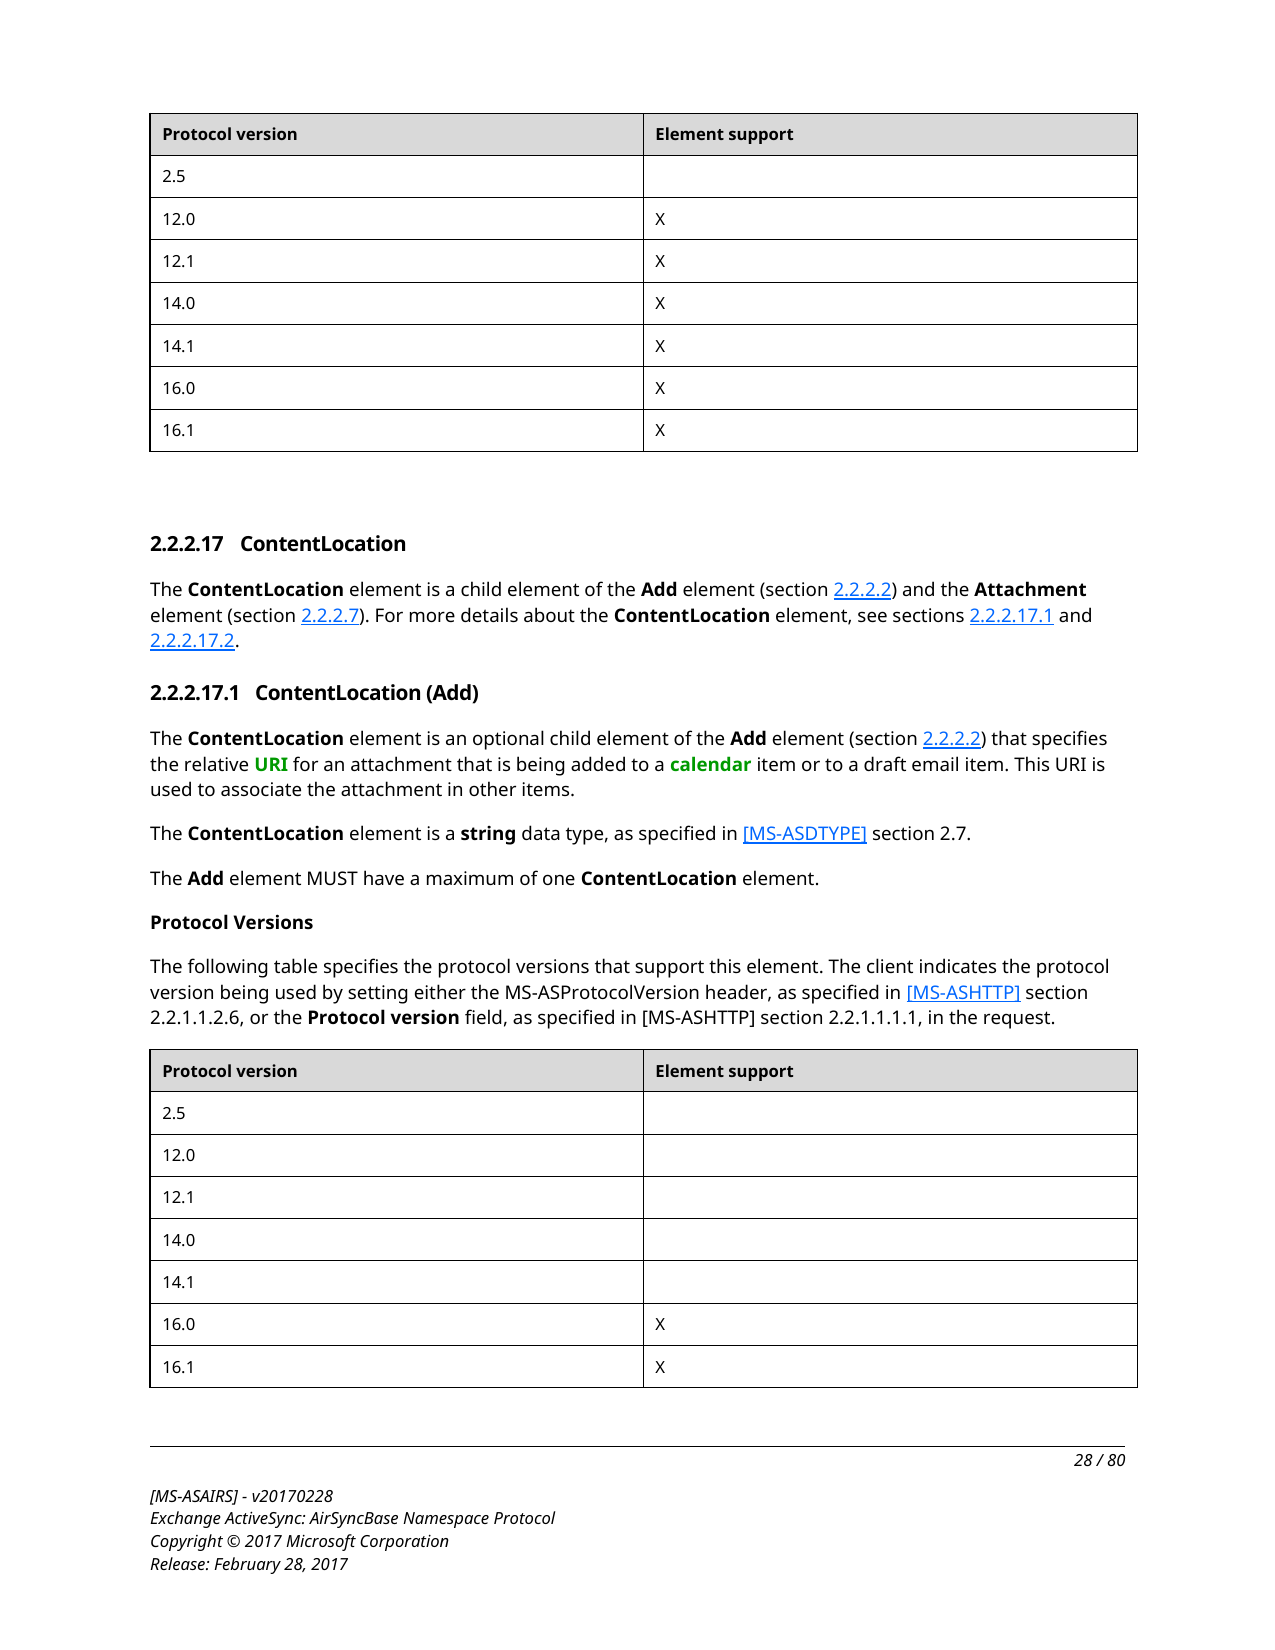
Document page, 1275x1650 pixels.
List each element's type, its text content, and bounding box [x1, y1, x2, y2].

text The Add element MUST have a maximum of one ContentLocation element. [150, 865, 1125, 891]
table_cell 16.1 [151, 1346, 643, 1387]
text The ContentLocation element is a child element of the Add element (section 2.2.2.2) and the Attachment element (section 2.2.2.7). For more details about the ContentLocation element, see sections 2.2.2.17.1 and 2.2.2.17.2. [150, 577, 1125, 653]
table_header Protocol version [151, 114, 643, 155]
table_cell 12.0 [151, 198, 643, 239]
table_cell X [644, 283, 1137, 324]
table_cell [644, 1261, 1137, 1303]
table_header Element support [644, 114, 1137, 155]
text The following table specifies the protocol versions that support this element. The client indicates the protocol version being used by setting either the MS-ASProtocolVersion header, as specified in [MS-ASHTTP] section 2.2.1.1.2.6, or the Protocol version field, as specified in [MS-ASHTTP] section 2.2.1.1.1.1, in the request. [150, 953, 1125, 1030]
table_cell 12.1 [151, 1177, 643, 1218]
table_cell X [644, 410, 1137, 451]
table_cell 14.1 [151, 325, 643, 366]
table_cell 16.0 [151, 367, 643, 408]
subtitle ContentLocation (Add) [150, 678, 1125, 707]
table_cell 14.1 [151, 1261, 643, 1303]
table_cell X [644, 1346, 1137, 1387]
table_cell 12.1 [151, 240, 643, 282]
table_cell 2.5 [151, 1092, 643, 1133]
table_cell [644, 1177, 1137, 1218]
table_header Protocol version [151, 1050, 643, 1091]
table_header Element support [644, 1050, 1137, 1091]
table_cell 16.1 [151, 410, 643, 451]
table_cell 14.0 [151, 283, 643, 324]
table_cell [644, 156, 1137, 197]
table_cell 14.0 [151, 1219, 643, 1260]
table_cell X [644, 198, 1137, 239]
table_cell X [644, 1304, 1137, 1345]
table_cell [644, 1092, 1137, 1133]
text Protocol Versions [150, 909, 1125, 935]
table_cell X [644, 240, 1137, 282]
text The ContentLocation element is a string data type, as specified in [MS-ASDTYPE] section 2.7. [150, 821, 1125, 846]
table_cell X [644, 325, 1137, 366]
table_cell 12.0 [151, 1135, 643, 1176]
table_cell 16.0 [151, 1304, 643, 1345]
table_cell 2.5 [151, 156, 643, 197]
table_cell [644, 1219, 1137, 1260]
text The ContentLocation element is an optional child element of the Add element (section 2.2.2.2) that specifies the relative URI for an attachment that is being added to a calendar item or to a draft email item. This URI is used to associate the attachment in other items. [150, 725, 1125, 802]
table_cell [644, 1135, 1137, 1176]
table_cell X [644, 367, 1137, 408]
subtitle ContentLocation [150, 529, 1125, 558]
